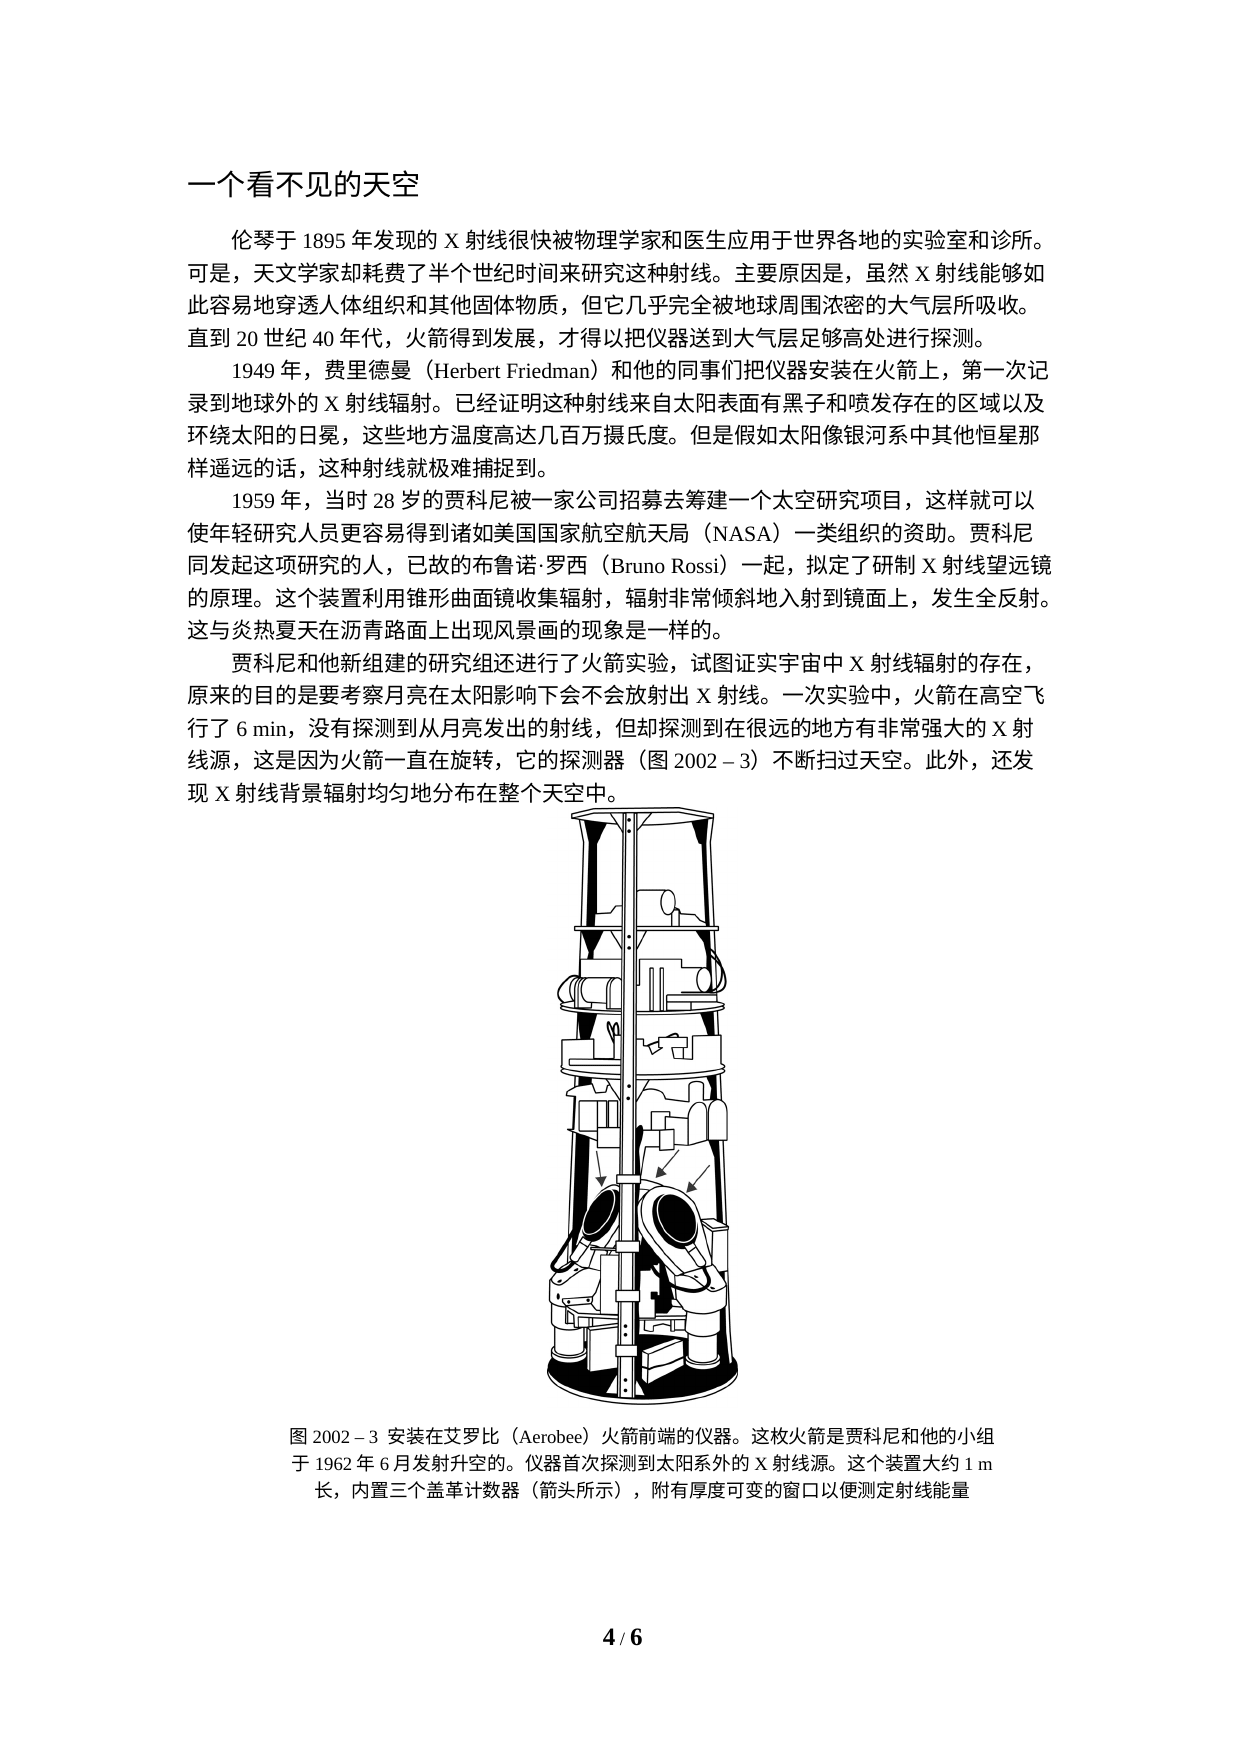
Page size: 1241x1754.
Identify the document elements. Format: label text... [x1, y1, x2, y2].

subtitle 一个看不见的天空 [187, 150, 1053, 215]
text 1949 年，费里德曼（Herbert Friedman）和他的同事们把仪器安装在火箭上，第一次记录到地球外的 X 射线辐射。已经证明这种射线来自太阳表面有黑子和喷发存在的区域以及环绕太阳的日冕，这些地方温度高达几百万摄氏度。但是假如太阳像银河系中其他恒星那样遥远的话，这种射线就极难捕捉到。 [187, 353, 1053, 483]
picture [547, 807, 738, 1408]
text 贾科尼和他新组建的研究组还进行了火箭实验，试图证实宇宙中 X 射线辐射的存在，原来的目的是要考察月亮在太阳影响下会不会放射出 X 射线。一次实验中，火箭在高空飞行了 6 min，没有探测到从月亮发出的射线，但却探测到在很远的地方有非常强大的 X 射线源，这是因为火箭一直在旋转，它的探测器（图 2002 – 3）不断扫过天空。此外，还发现 X 射线背景辐射均匀地分布在整个天空中。 [187, 645, 1053, 808]
text 伦琴于 1895 年发现的 X 射线很快被物理学家和医生应用于世界各地的实验室和诊所。可是，天文学家却耗费了半个世纪时间来研究这种射线。主要原因是，虽然 X 射线能够如此容易地穿透人体组织和其他固体物质，但它几乎完全被地球周围浓密的大气层所吸收。直到 20 世纪 40 年代，火箭得到发展，才得以把仪器送到大气层足够高处进行探测。 [187, 223, 1053, 353]
text 1959 年，当时 28 岁的贾科尼被一家公司招募去筹建一个太空研究项目，这样就可以使年轻研究人员更容易得到诸如美国国家航空航天局（NASA）一类组织的资助。贾科尼同发起这项研究的人，已故的布鲁诺·罗西（Bruno Rossi）一起，拟定了研制 X 射线望远镜的原理。这个装置利用锥形曲面镜收集辐射，辐射非常倾斜地入射到镜面上，发生全反射。这与炎热夏天在沥青路面上出现风景画的现象是一样的。 [187, 483, 1053, 645]
